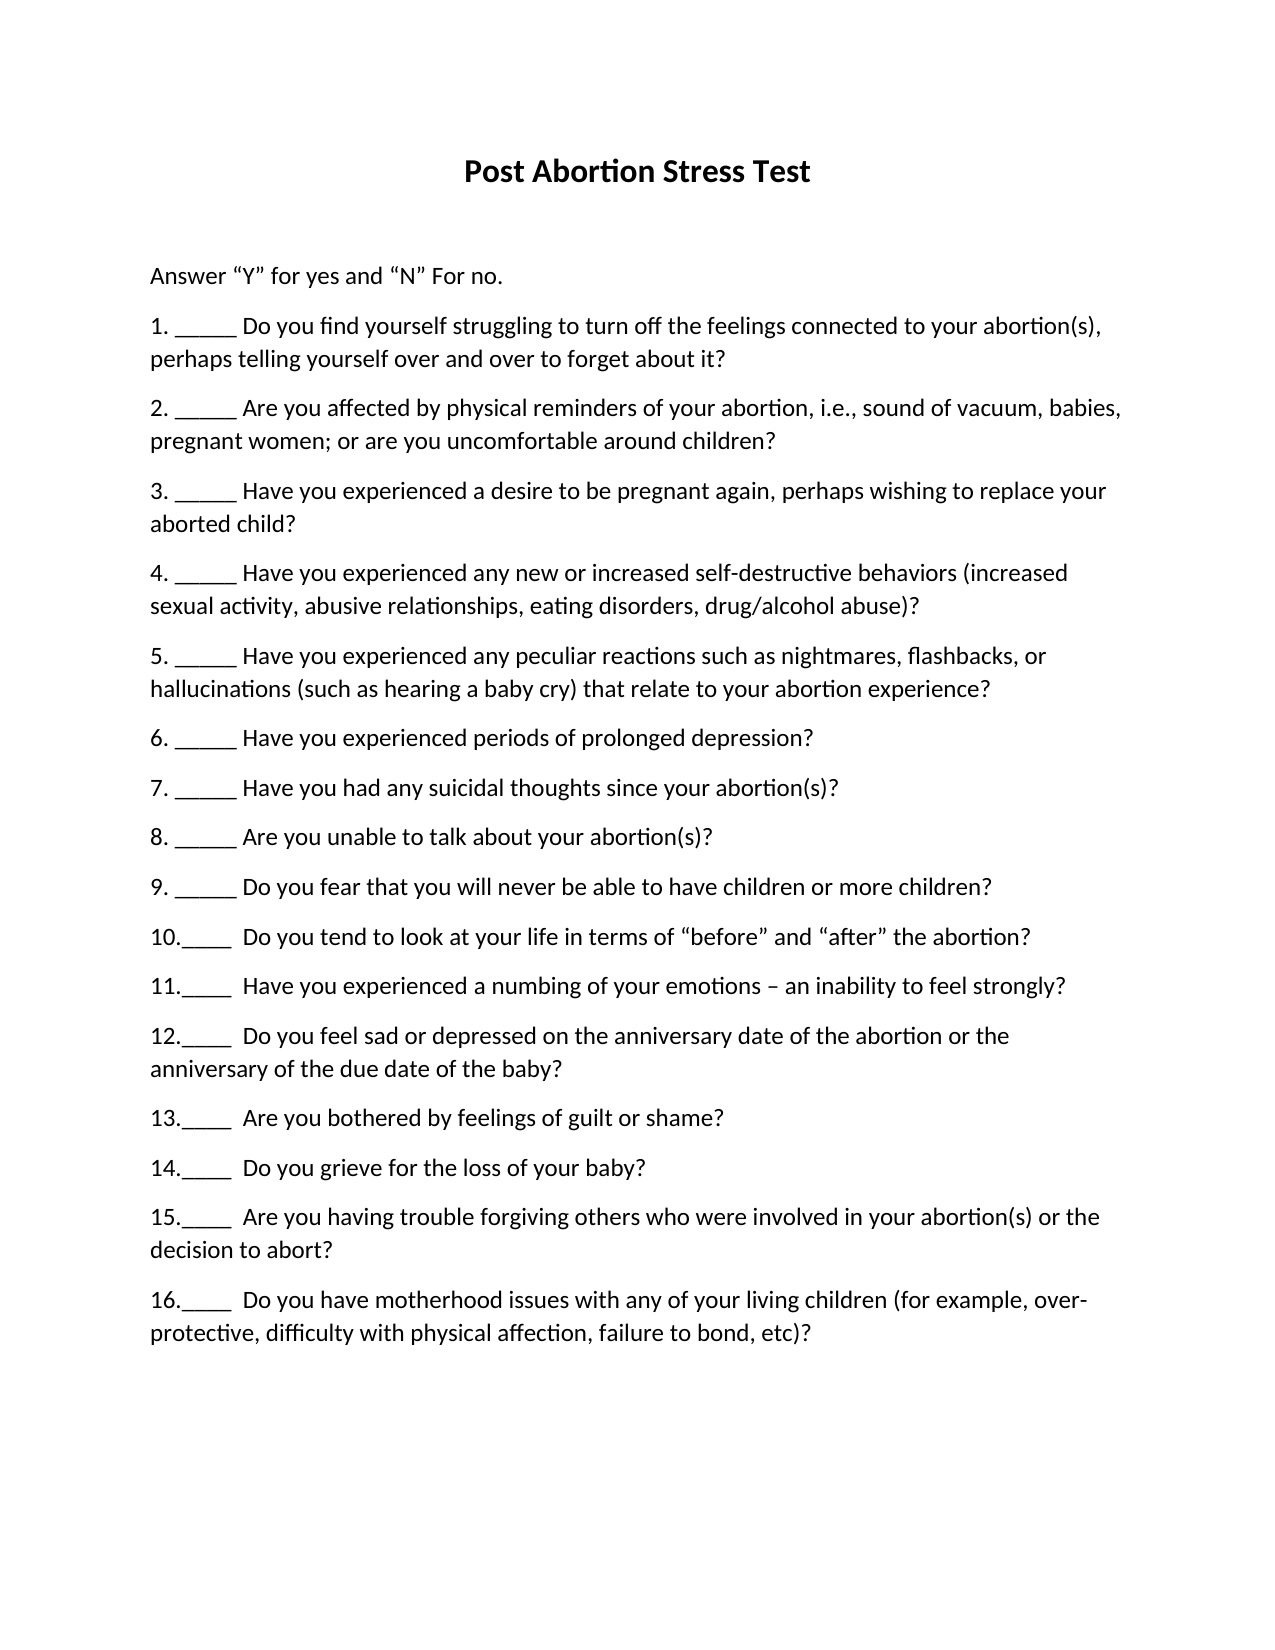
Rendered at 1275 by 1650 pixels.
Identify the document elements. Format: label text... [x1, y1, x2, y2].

text 9. _____ Do you fear that you will never be able to have children or more children? [150, 871, 1125, 902]
text 11.____ Have you experienced a numbing of your emotions – an inability to feel strongly? [150, 970, 1125, 1001]
text Answer “Y” for yes and “N” For no. [150, 260, 1125, 291]
text 5. _____ Have you experienced any peculiar reactions such as nightmares, flashbacks, or hallucinations (such as hearing a baby cry) that relate to your abortion experience? [150, 640, 1125, 703]
text 1. _____ Do you find yourself struggling to turn off the feelings connected to your abortion(s), perhaps telling yourself over and over to forget about it? [150, 310, 1125, 373]
text 13.____ Are you bothered by feelings of guilt or shame? [150, 1102, 1125, 1133]
text 14.____ Do you grieve for the loss of your baby? [150, 1152, 1125, 1182]
text Post Abortion Stress Test [150, 150, 1125, 191]
text 2. _____ Are you affected by physical reminders of your abortion, i.e., sound of vacuum, babies, pregnant women; or are you uncomfortable around children? [150, 392, 1125, 456]
text 12.____ Do you feel sad or depressed on the anniversary date of the abortion or the anniversary of the due date of the baby? [150, 1020, 1125, 1083]
text 3. _____ Have you experienced a desire to be pregnant again, perhaps wishing to replace your aborted child? [150, 475, 1125, 538]
text 15.____ Are you having trouble forgiving others who were involved in your abortion(s) or the decision to abort? [150, 1201, 1125, 1265]
text 7. _____ Have you had any suicidal thoughts since your abortion(s)? [150, 772, 1125, 802]
text 10.____ Do you tend to look at your life in terms of “before” and “after” the abortion? [150, 921, 1125, 951]
text 8. _____ Are you unable to talk about your abortion(s)? [150, 821, 1125, 852]
text 16.____ Do you have motherhood issues with any of your living children (for example, over-protective, difficulty with physical affection, failure to bond, etc)? [150, 1284, 1125, 1347]
text 4. _____ Have you experienced any new or increased self-destructive behaviors (increased sexual activity, abusive relationships, eating disorders, drug/alcohol abuse)? [150, 557, 1125, 621]
text 6. _____ Have you experienced periods of prolonged depression? [150, 722, 1125, 753]
